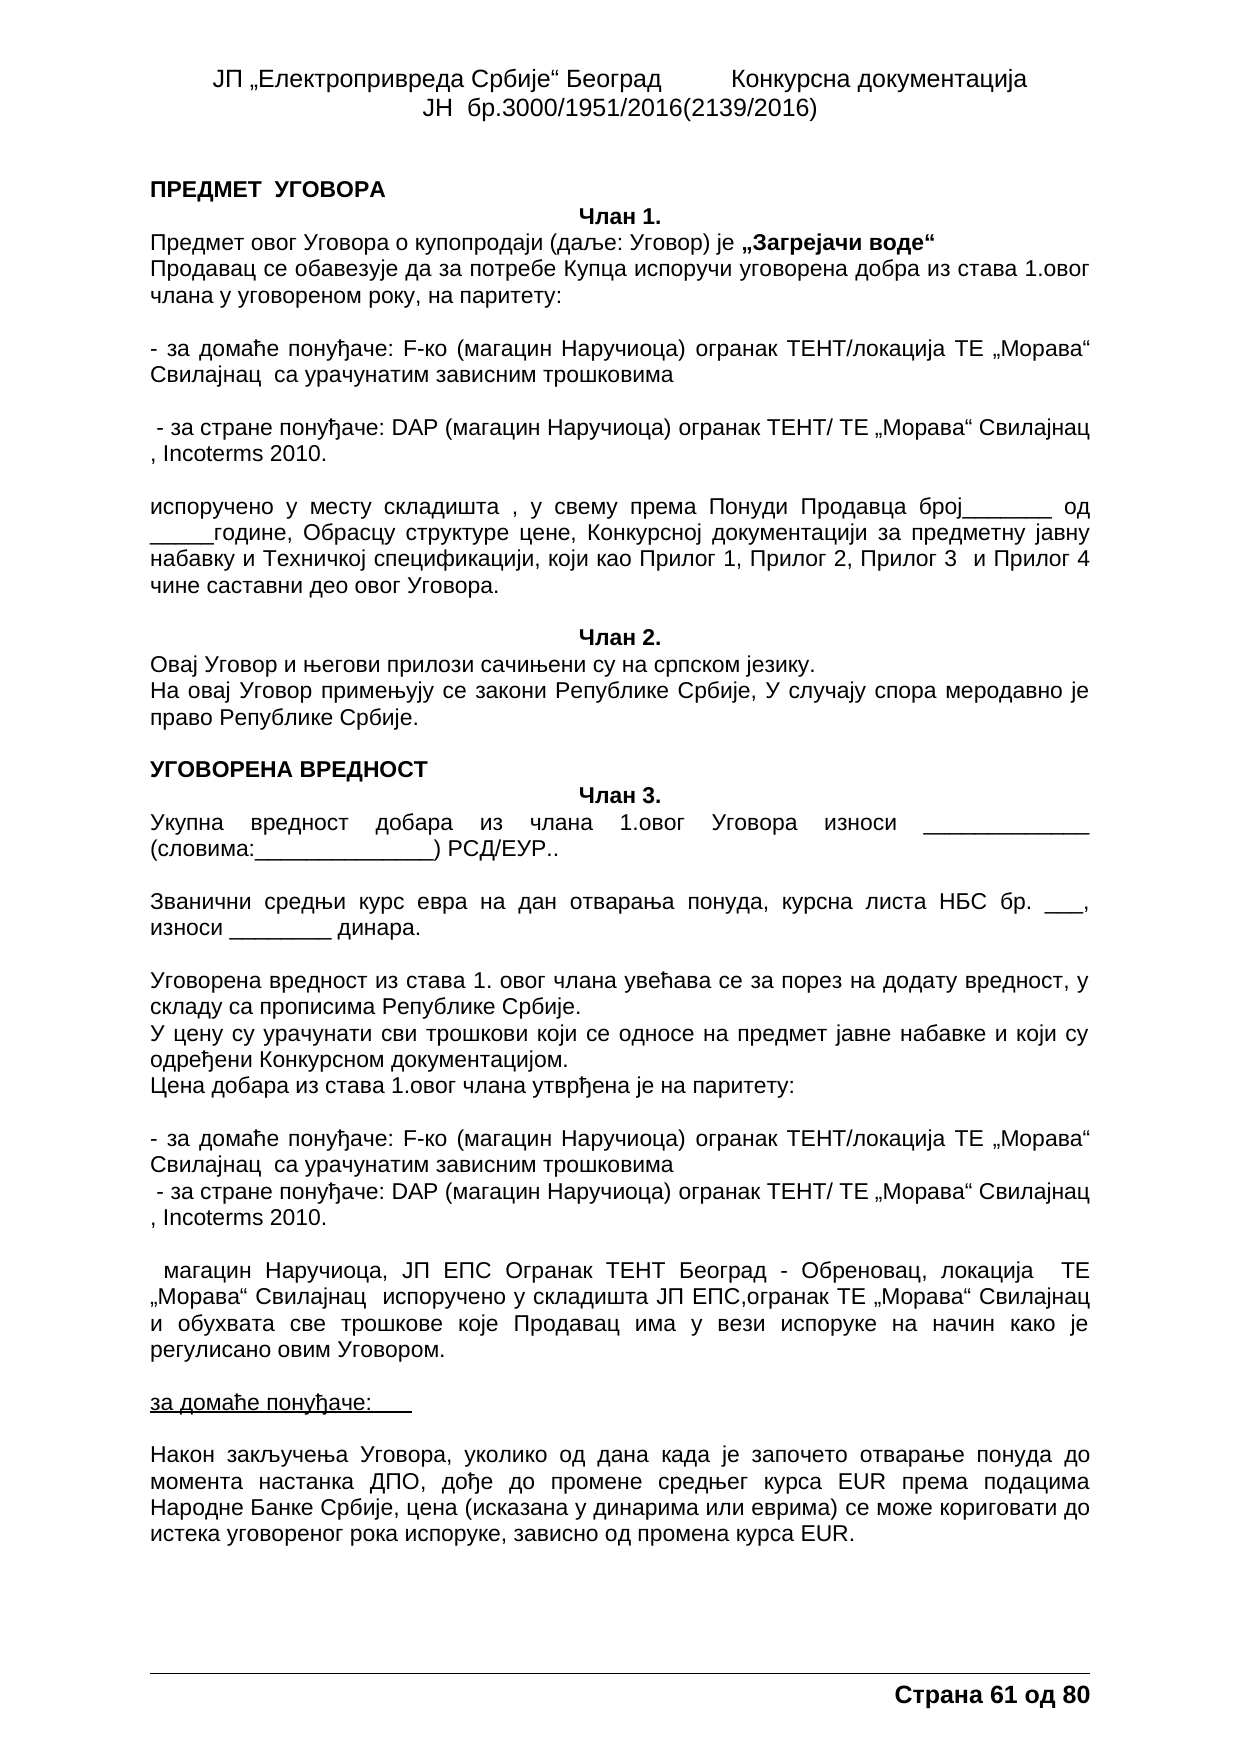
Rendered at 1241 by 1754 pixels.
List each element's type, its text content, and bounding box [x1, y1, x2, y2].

text Члан 1. [150, 203, 1090, 229]
text Укупна вредност добара из члана 1.овог Уговора износи _____________ (словима:______________) РСД/ЕУР.. [150, 809, 1090, 862]
text УГОВОРЕНА ВРЕДНОСТ [150, 756, 1090, 782]
text испоручено у месту складишта , у свему према Понуди Продавца број_______ од _____године, Обрасцу структуре цене, Конкурсној документацији за предметну јавну набавку и Техничкој спецификацији, који као Прилог 1, Прилог 2, Прилог 3 и Прилог 4 чине саставни део овог Уговора. [150, 493, 1090, 598]
text - за домаће понуђаче: F-ко (магацин Наручиоца) огранак ТЕНТ/локација ТЕ „Морава“ Свилајнац са урачунатим зависним трошковима [150, 334, 1090, 387]
text Предмет овог Уговора о купопродаји (даље: Уговор) је „Загрејачи воде“ [150, 229, 1090, 255]
text Овај Уговор и његови прилози сачињени су на српском језику. [150, 651, 1090, 677]
text Продавац се обавезује да за потребе Купца испоручи уговорена добра из става 1.овог члана у уговореном року, на паритету: [150, 255, 1090, 308]
text Након закључења Уговора, уколико од дана када је започето отварање понуда до момента настанка ДПО, дође до промене средњег курса EUR према подацима Народне Банке Србије, цена (исказана у динарима или еврима) се може кориговати до истека уговореног рока испоруке, зависно од промена курса EUR. [150, 1441, 1090, 1547]
text магацин Наручиоца, ЈП ЕПС Огранак ТЕНТ Београд - Обреновац, локација ТЕ „Морава“ Свилајнац испоручено у складишта ЈП ЕПС,огранак ТЕ „Морава“ Свилајнац и обухвата све трошкове које Продавац има у вези испоруке на начин како је регулисано овим Уговором. [150, 1257, 1090, 1362]
text У цену су урачунати сви трошкови који се односе на предмет јавне набавке и који су одређени Конкурсном документацијом. [150, 1020, 1090, 1072]
text Цена добара из става 1.овог члана утврђена је на паритету: [150, 1072, 1090, 1099]
text ПРЕДМЕТ УГОВОРА [150, 176, 1090, 203]
text за домаће понуђаче: [150, 1389, 1090, 1415]
text Члан 3. [150, 782, 1090, 809]
text Члан 2. [150, 624, 1090, 651]
text - за домаће понуђаче: F-ко (магацин Наручиоца) огранак ТЕНТ/локација ТЕ „Морава“ Свилајнац са урачунатим зависним трошковима [150, 1125, 1090, 1178]
text Званични средњи курс евра на дан отварања понуда, курсна листа НБС бр. ___, износи ________ динара. [150, 888, 1090, 941]
text Уговорена вредност из става 1. овог члана увећава се за порез на додату вредност, у складу са прописима Републике Србије. [150, 967, 1090, 1020]
text - за стране понуђаче: DAP (магацин Наручиоца) огранак ТЕНТ/ ТЕ „Морава“ Свилајнац , Incoterms 2010. [150, 413, 1090, 466]
text - за стране понуђаче: DAP (магацин Наручиоца) огранак ТЕНТ/ ТЕ „Морава“ Свилајнац , Incoterms 2010. [150, 1178, 1090, 1231]
text На овај Уговор примењују се закони Републике Србије, У случају спора меродавно је право Републике Србије. [150, 677, 1090, 730]
